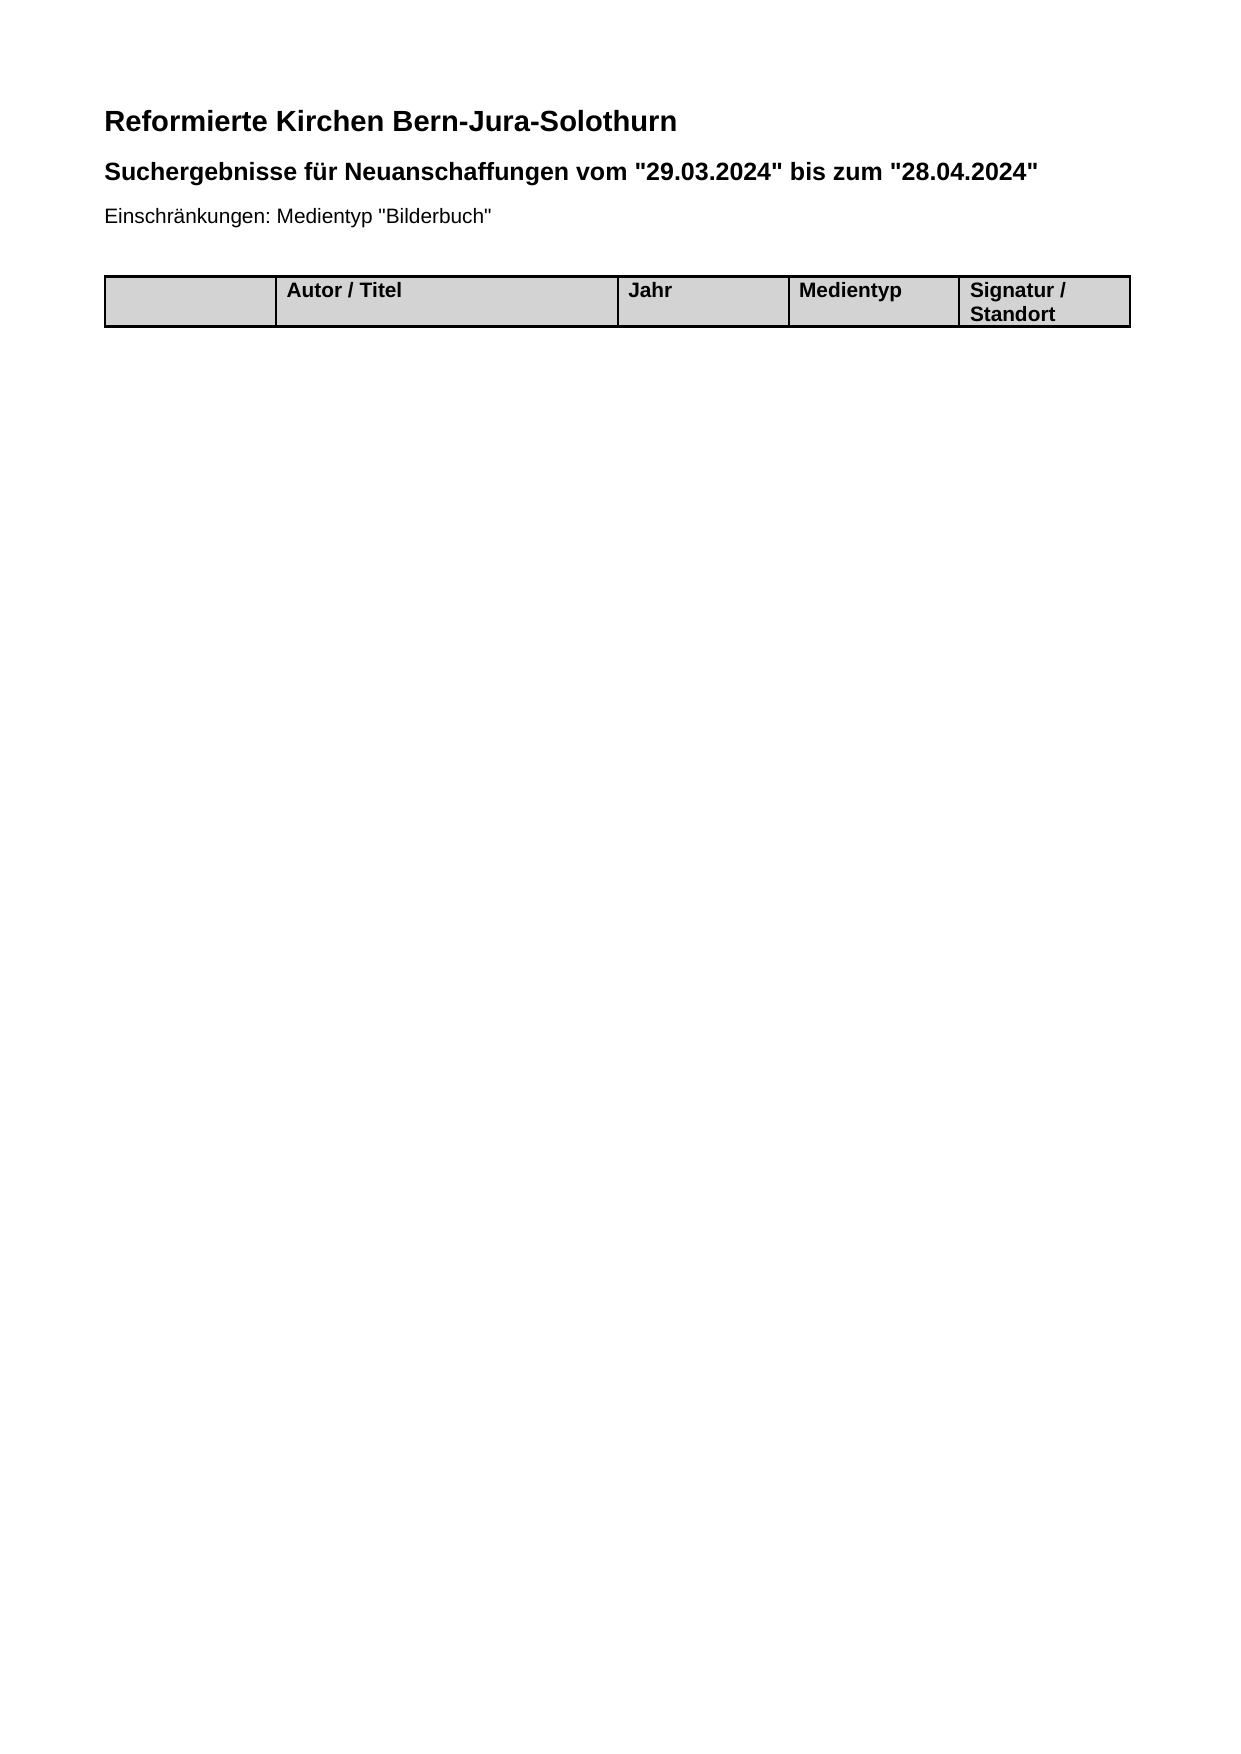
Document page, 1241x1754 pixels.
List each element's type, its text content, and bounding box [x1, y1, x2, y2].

text Einschränkungen: Medientyp "Bilderbuch" [104, 204, 1136, 228]
text Reformierte Kirchen Bern-Jura-Solothurn [104, 104, 1136, 138]
text Suchergebnisse für Neuanschaffungen vom "29.03.2024" bis zum "28.04.2024" [104, 156, 1136, 185]
table_header Medientyp [790, 278, 958, 325]
table_header Jahr [619, 278, 788, 325]
table_header Signatur / Standort [960, 278, 1129, 325]
table_header Autor / Titel [277, 278, 617, 325]
table_header [106, 278, 275, 325]
